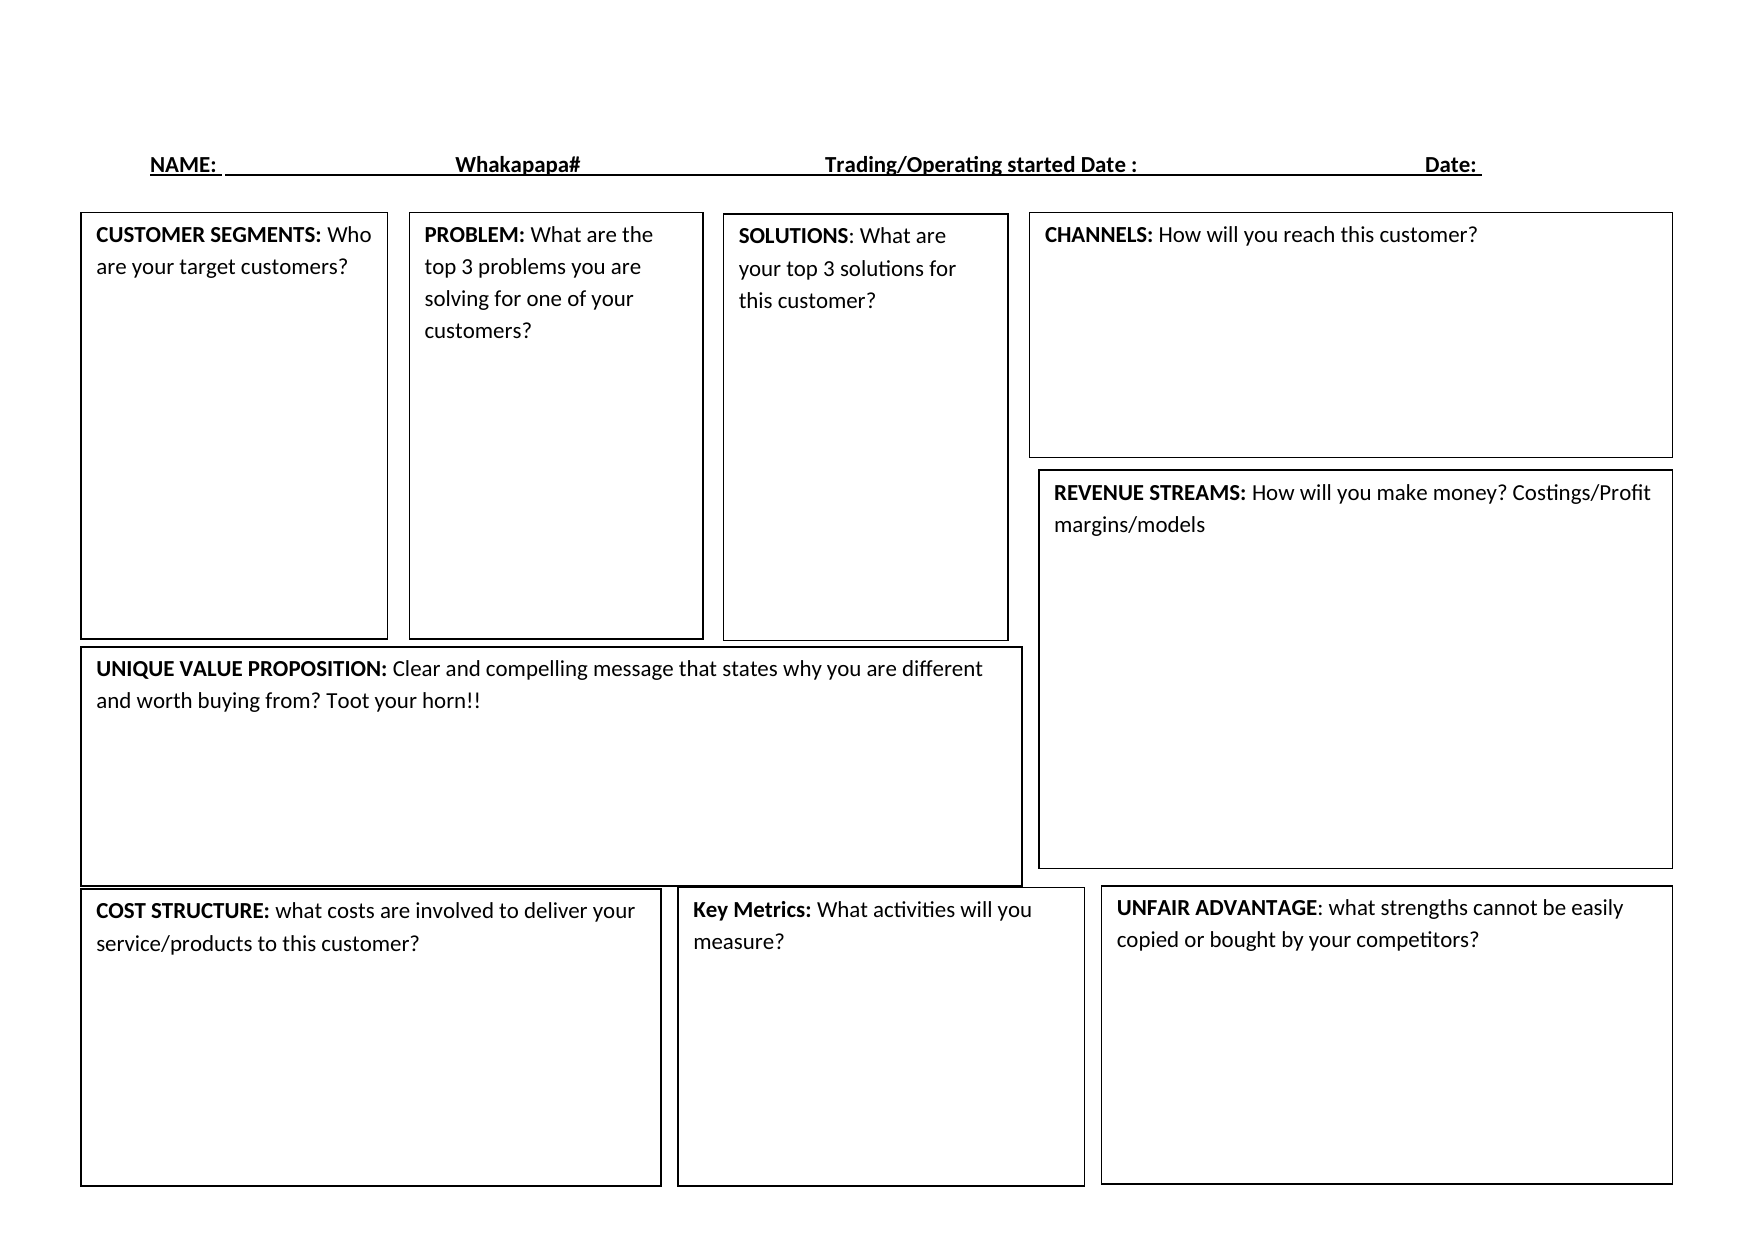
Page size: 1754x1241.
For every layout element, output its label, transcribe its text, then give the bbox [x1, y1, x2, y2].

text NAME: Whakapapa# Trading/Operating started Date : Date: [150, 150, 1604, 178]
